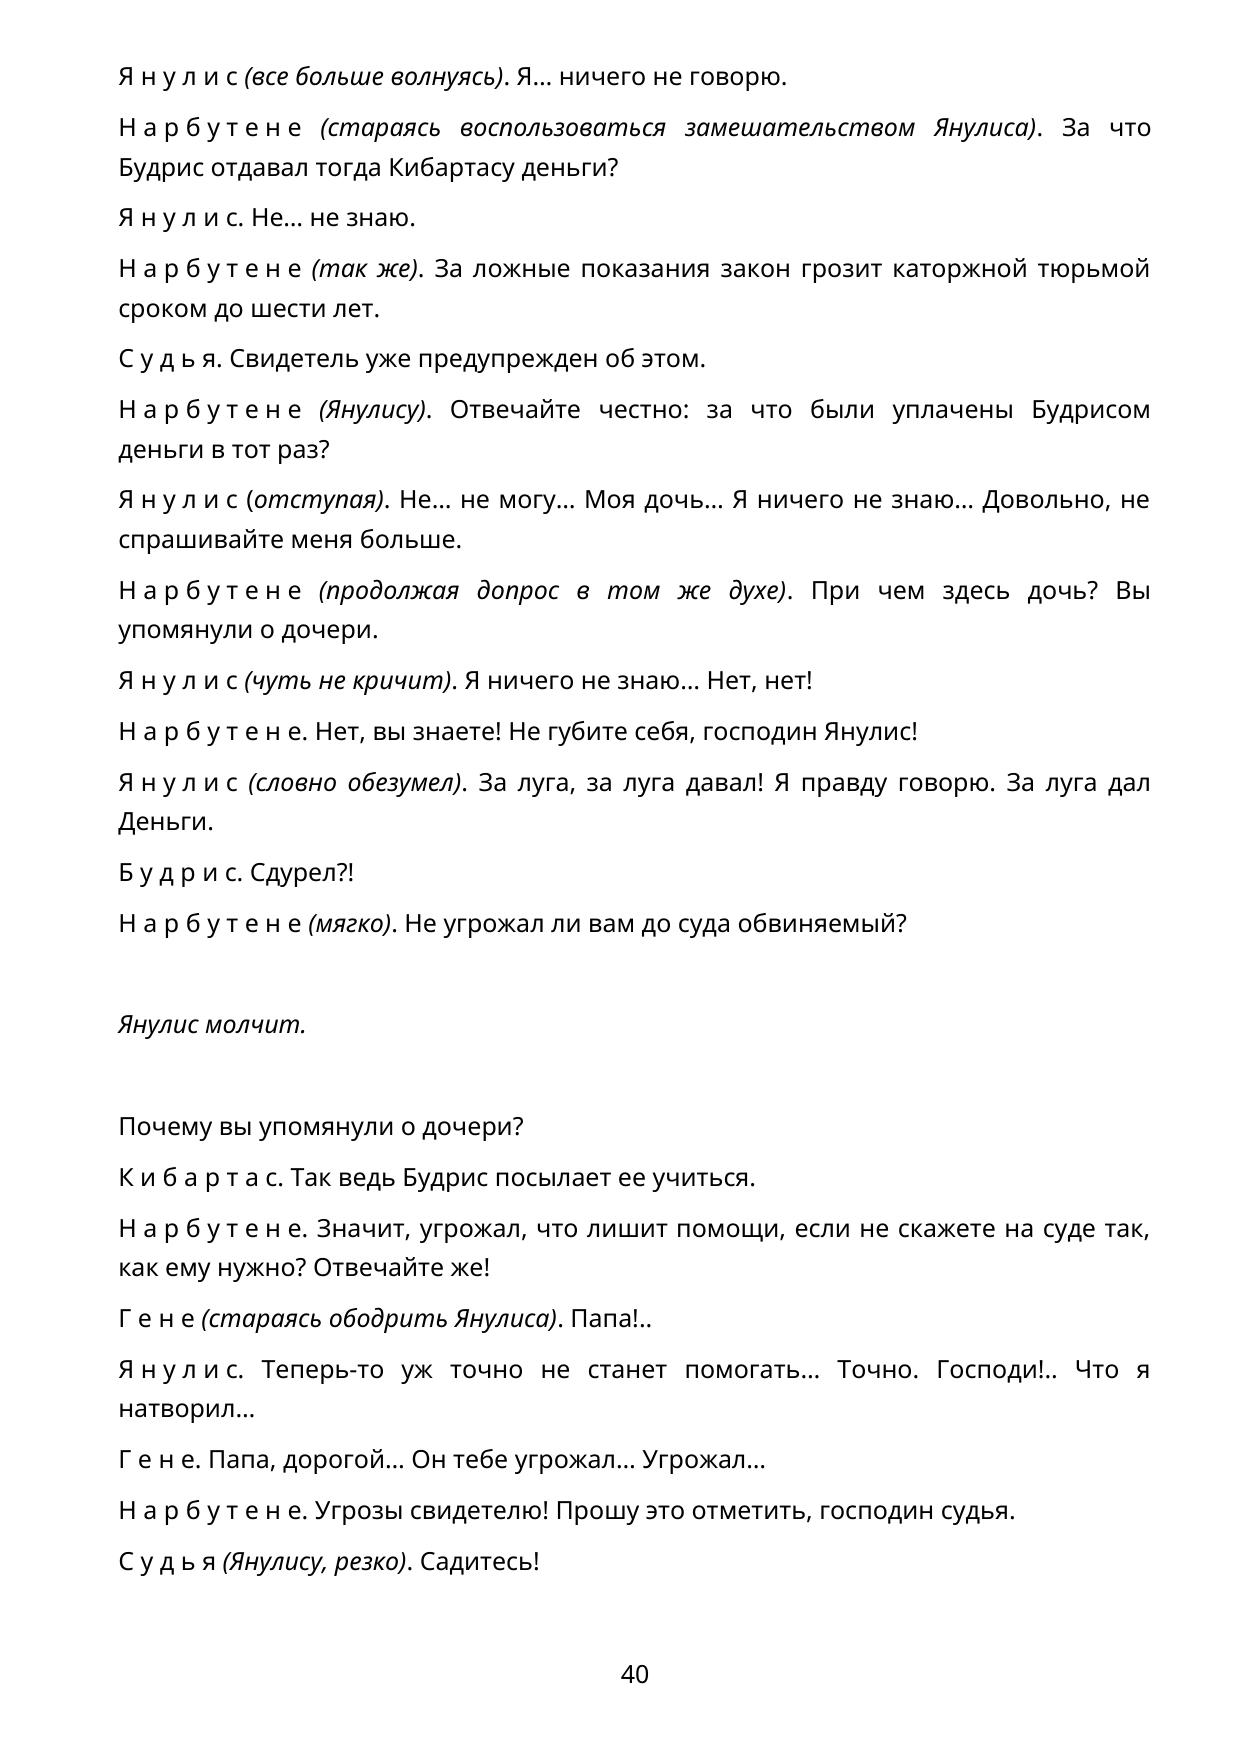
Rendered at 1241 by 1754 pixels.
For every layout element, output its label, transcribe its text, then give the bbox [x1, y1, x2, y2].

text Н а р б у т е н е (так же). За ложные показания закон грозит каторжной тюрьмой сроком до шести лет. [118, 251, 1152, 324]
text Н а р б у т е н е (продолжая допрос в том же духе). При чем здесь дочь? Вы упомянули о дочери. [118, 572, 1152, 646]
text Я н у л и с (все больше волнуясь). Я… ничего не говорю. [118, 59, 1152, 93]
text Н а р б у т е н е (стараясь воспользоваться замешательством Янулиса). За что Будрис отдавал тогда Кибартасу деньги? [118, 110, 1152, 183]
text Г е н е (стараясь ободрить Янулиса). Папа!.. [118, 1301, 1152, 1335]
text Б у д р и с. Сдурел?! [118, 854, 1152, 888]
text Н а р б у т е н е. Нет, вы знаете! Не губите себя, господин Янулис! [118, 713, 1152, 747]
text Я н у л и с (чуть не кричит). Я ничего не знаю… Нет, нет! [118, 662, 1152, 696]
text С у д ь я. Свидетель уже предупрежден об этом. [118, 341, 1152, 375]
text Янулис молчит. [118, 1007, 1152, 1041]
text Г е н е. Папа, дорогой… Он тебе угрожал… Угрожал… [118, 1442, 1152, 1476]
text Я н у л и с (отступая). Не… не могу… Моя дочь… Я ничего не знаю… Довольно, не спрашивайте меня больше. [118, 482, 1152, 555]
text Н а р б у т е н е. Значит, угрожал, что лишит помощи, если не скажете на суде так, как ему нужно? Отвечайте же! [118, 1211, 1152, 1284]
text Я н у л и с. Не… не знаю. [118, 200, 1152, 234]
text Н а р б у т е н е. Угрозы свидетелю! Прошу это отметить, господин судья. [118, 1493, 1152, 1527]
text Н а р б у т е н е (Янулису). Отвечайте честно: за что были уплачены Будрисом деньги в тот раз? [118, 392, 1152, 465]
text С у д ь я (Янулису, резко). Садитесь! [118, 1544, 1152, 1578]
text Почему вы упомянули о дочери? [118, 1109, 1152, 1143]
text Н а р б у т е н е (мягко). Не угрожал ли вам до суда обвиняемый? [118, 905, 1152, 939]
text Я н у л и с. Теперь-то уж точно не станет помогать… Точно. Господи!.. Что я натворил… [118, 1352, 1152, 1425]
text К и б а р т а с. Так ведь Будрис посылает ее учиться. [118, 1160, 1152, 1194]
text Я н у л и с (словно обезумел). За луга, за луга давал! Я правду говорю. За луга дал Деньги. [118, 764, 1152, 837]
